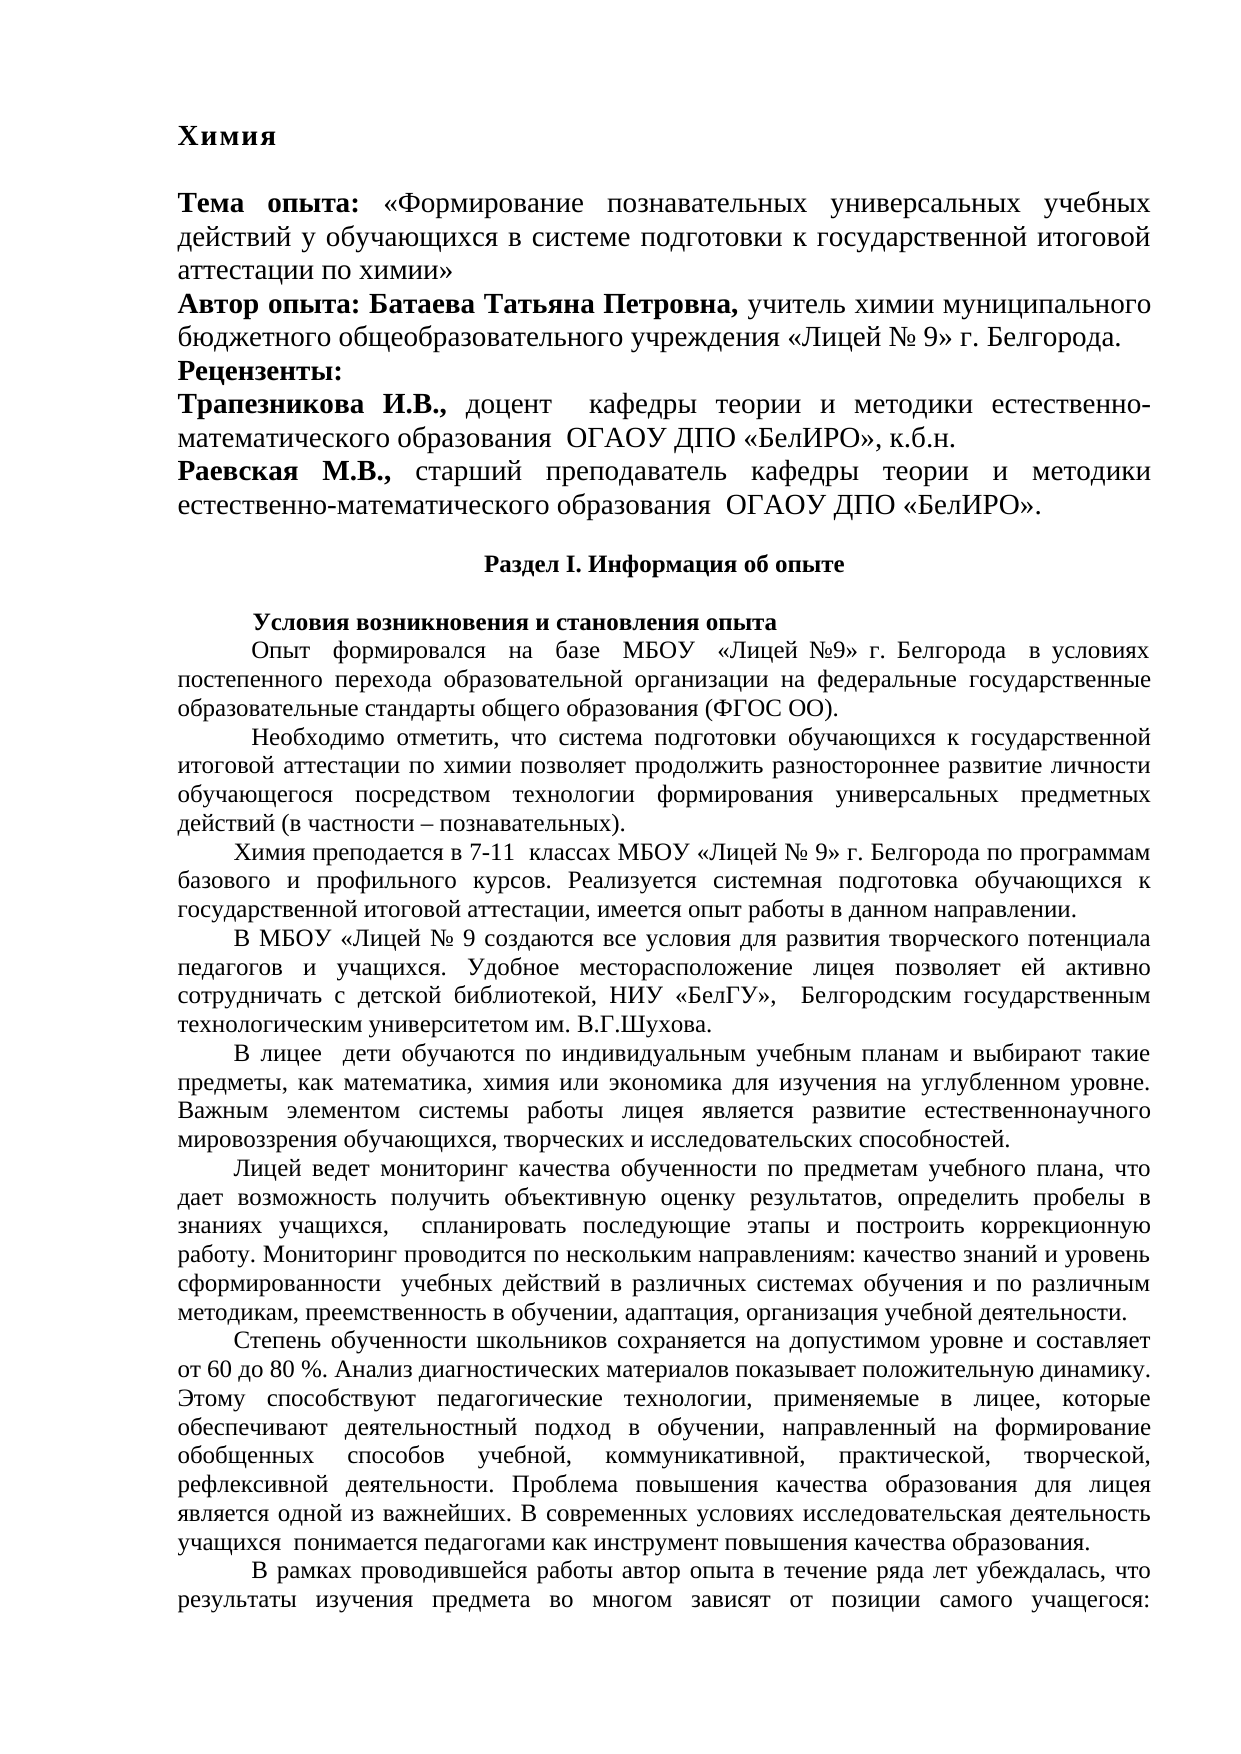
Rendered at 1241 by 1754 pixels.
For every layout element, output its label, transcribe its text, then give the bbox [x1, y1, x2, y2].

text Автор опыта: Батаева Татьяна Петровна, учитель химии муниципального бюджетного общеобразовательного учреждения «Лицей № 9» г. Белгорода. [177, 286, 1152, 353]
text В лицее дети обучаются по индивидуальным учебным планам и выбирают такие предметы, как математика, химия или экономика для изучения на углубленном уровне. Важным элементом системы работы лицея является развитие естественнонаучного мировоззрения обучающихся, творческих и исследовательских способностей. [177, 1038, 1152, 1153]
text Условия возникновения и становления опыта [177, 607, 1152, 636]
text Степень обученности школьников сохраняется на допустимом уровне и составляет от 60 до 80 %. Анализ диагностических материалов показывает положительную динамику. Этому способствуют педагогические технологии, применяемые в лицее, которые обеспечивают деятельностный подход в обучении, направленный на формирование обобщенных способов учебной, коммуникативной, практической, творческой, рефлексивной деятельности. Проблема повышения качества образования для лицея является одной из важнейших. В современных условиях исследовательская деятельность учащихся понимается педагогами как инструмент повышения качества образования. [177, 1326, 1152, 1556]
text Раздел I. Информация об опыте [177, 549, 1152, 578]
text Рецензенты: [177, 353, 1152, 386]
text Опыт формировался на базе МБОУ «Лицей №9» г. Белгорода в условиях постепенного перехода образовательной организации на федеральные государственные образовательные стандарты общего образования (ФГОС ОО). [177, 636, 1152, 722]
text Лицей ведет мониторинг качества обученности по предметам учебного плана, что дает возможность получить объективную оценку результатов, определить пробелы в знаниях учащихся, спланировать последующие этапы и построить коррекционную работу. Мониторинг проводится по нескольким направлениям: качество знаний и уровень сформированности учебных действий в различных системах обучения и по различным методикам, преемственность в обучении, адаптация, организация учебной деятельности. [177, 1153, 1152, 1326]
text Раевская М.В., старший преподаватель кафедры теории и методики естественно-математического образования ОГАОУ ДПО «БелИРО». [177, 453, 1152, 521]
text Химия преподается в 7-11 классах МБОУ «Лицей № 9» г. Белгорода по программам базового и профильного курсов. Реализуется системная подготовка обучающихся к государственной итоговой аттестации, имеется опыт работы в данном направлении. [177, 837, 1152, 923]
text Трапезникова И.В., доцент кафедры теории и методики естественно-математического образования ОГАОУ ДПО «БелИРО», к.б.н. [177, 386, 1152, 453]
text Тема опыта: «Формирование познавательных универсальных учебных действий у обучающихся в системе подготовки к государственной итоговой аттестации по химии» [177, 185, 1152, 286]
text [177, 1556, 1152, 1613]
text В МБОУ «Лицей № 9 создаются все условия для развития творческого потенциала педагогов и учащихся. Удобное месторасположение лицея позволяет ей активно сотрудничать с детской библиотекой, НИУ «БелГУ», Белгородским государственным технологическим университетом им. В.Г.Шухова. [177, 923, 1152, 1038]
text Химия [177, 118, 1152, 152]
text Необходимо отметить, что система подготовки обучающихся к государственной итоговой аттестации по химии позволяет продолжить разностороннее развитие личности обучающегося посредством технологии формирования универсальных предметных действий (в частности – познавательных). [177, 722, 1152, 837]
